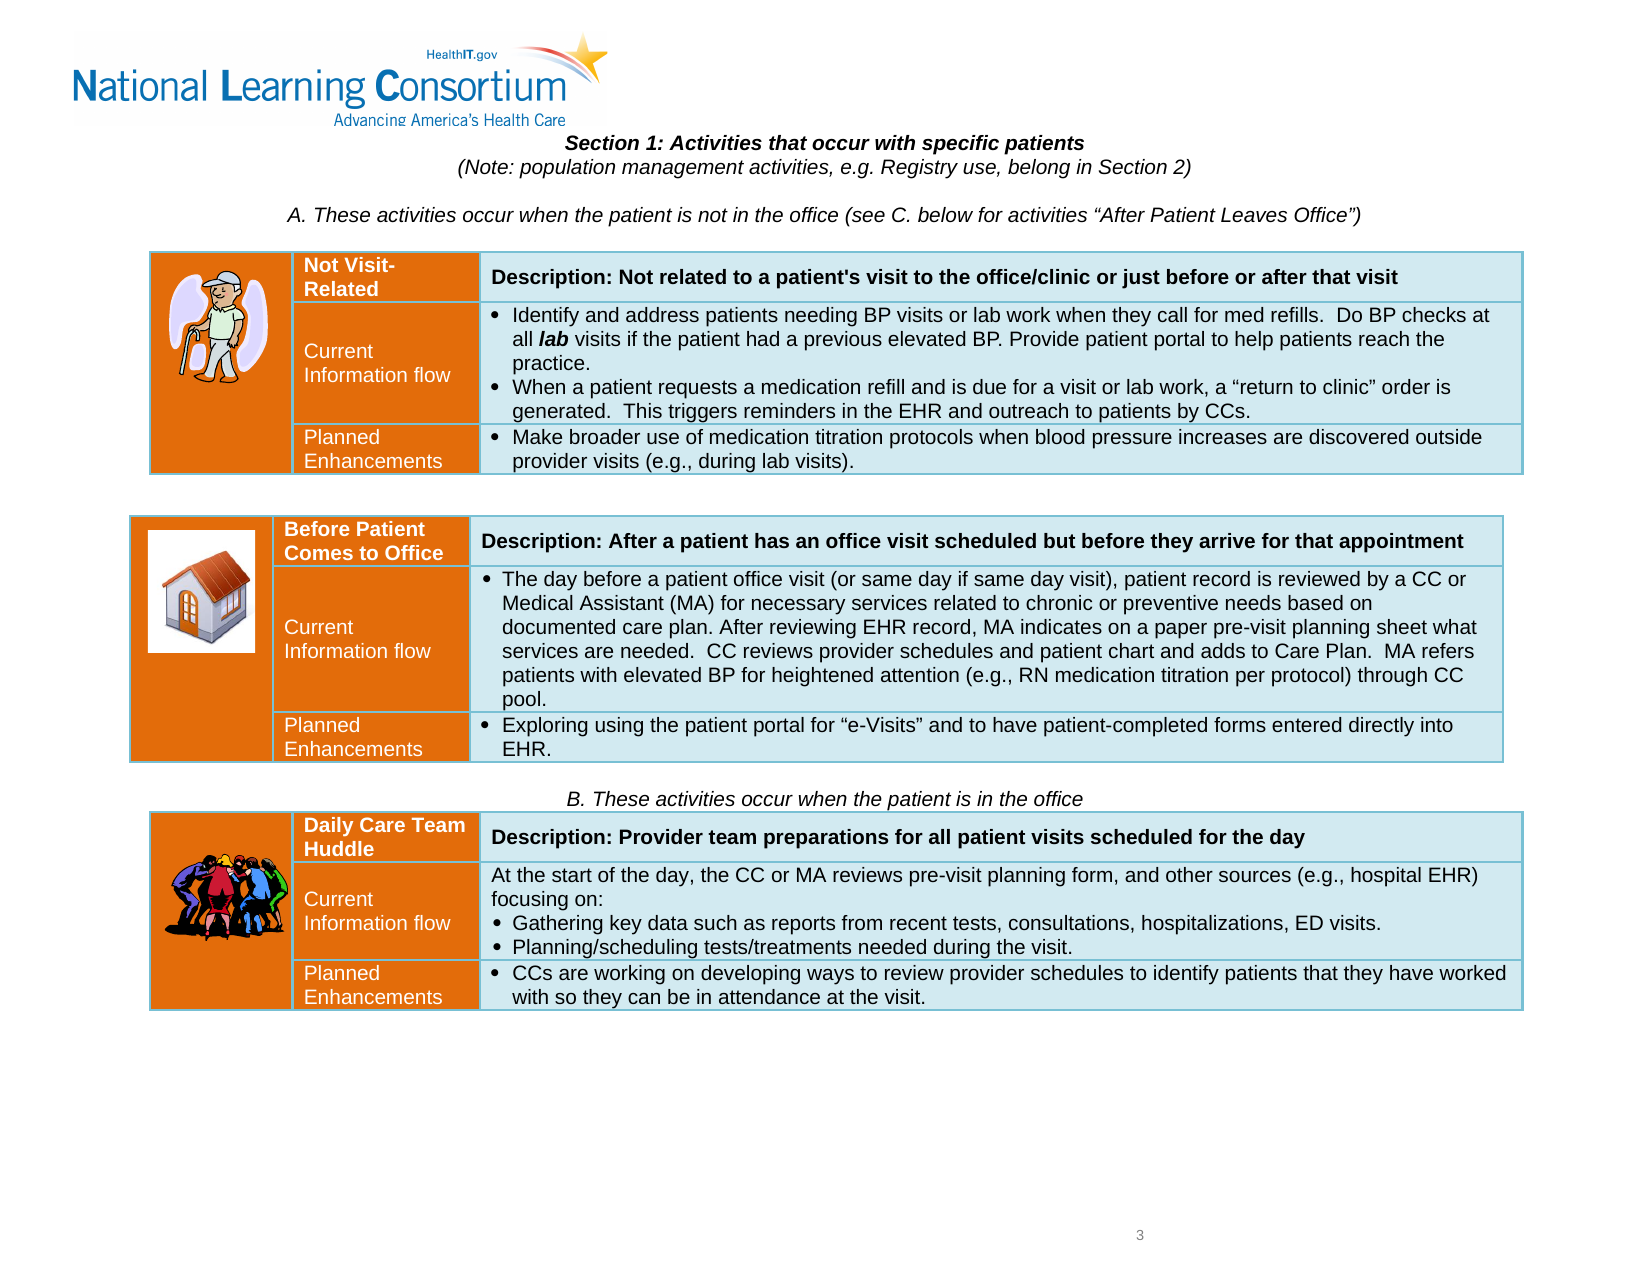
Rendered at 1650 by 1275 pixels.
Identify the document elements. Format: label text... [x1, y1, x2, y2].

table_cell Identify and address patients needing BP visits or lab work when they call for med refills. Do BP checks at all lab visits if the patient had a previous elevated BP. Provide patient portal to help patients reach the practice. When a patient requests a medication refill and is due for a visit or lab work, a “return to clinic” order is generated. This triggers reminders in the EHR and outreach to patients by CCs. [481, 303, 1521, 423]
table_cell Make broader use of medication titration protocols when blood pressure increases are discovered outside provider visits (e.g., during lab visits). [481, 425, 1521, 473]
picture [147, 530, 256, 653]
table_header Description: Provider team preparations for all patient visits scheduled for the day [481, 813, 1521, 861]
table_header [131, 517, 272, 761]
table_cell Exploring using the patient portal for “e-Visits” and to have patient-completed forms entered directly into EHR. [471, 713, 1502, 761]
table_cell Planned Enhancements [274, 713, 469, 761]
table_header Description: After a patient has an office visit scheduled but before they arrive for that appointment [471, 517, 1502, 565]
text Section 1: Activities that occur with specific patients [150, 131, 1500, 155]
table_header [151, 253, 291, 473]
text A. These activities occur when the patient is not in the office (see C. below for activities “After Patient Leaves Office”) [150, 203, 1500, 227]
table_header Description: Not related to a patient's visit to the office/clinic or just before or after that visit [481, 253, 1521, 301]
table_cell Planned Enhancements [294, 425, 479, 473]
table_cell Planned Enhancements [294, 961, 479, 1009]
table_cell At the start of the day, the CC or MA reviews pre-visit planning form, and other sources (e.g., hospital EHR) focusing on: Gathering key data such as reports from recent tests, consultations, hospitalizations, ED visits. Planning/scheduling tests/treatments needed during the visit. [481, 863, 1521, 959]
table_cell The day before a patient office visit (or same day if same day visit), patient record is reviewed by a CC or Medical Assistant (MA) for necessary services related to chronic or preventive needs based on documented care plan. After reviewing EHR record, MA indicates on a paper pre-visit planning sheet what services are needed. CC reviews provider schedules and patient chart and adds to Care Plan. MA refers patients with elevated BP for heightened attention (e.g., RN medication titration per protocol) through CC pool. [471, 567, 1502, 711]
table_header Before Patient Comes to Office [274, 517, 469, 565]
table_header [151, 813, 291, 1009]
table_cell Current Information flow [274, 567, 469, 711]
text (Note: population management activities, e.g. Registry use, belong in Section 2) [150, 155, 1500, 179]
picture [72, 31, 607, 126]
text B. These activities occur when the patient is in the office [150, 787, 1500, 811]
table_cell Current Information flow [294, 863, 479, 959]
table_cell Current Information flow [294, 303, 479, 423]
table_header Daily Care Team Huddle [294, 813, 479, 861]
table_header Not Visit-Related [294, 253, 479, 301]
table_cell CCs are working on developing ways to review provider schedules to identify patients that they have worked with so they can be in attendance at the visit. [481, 961, 1521, 1009]
